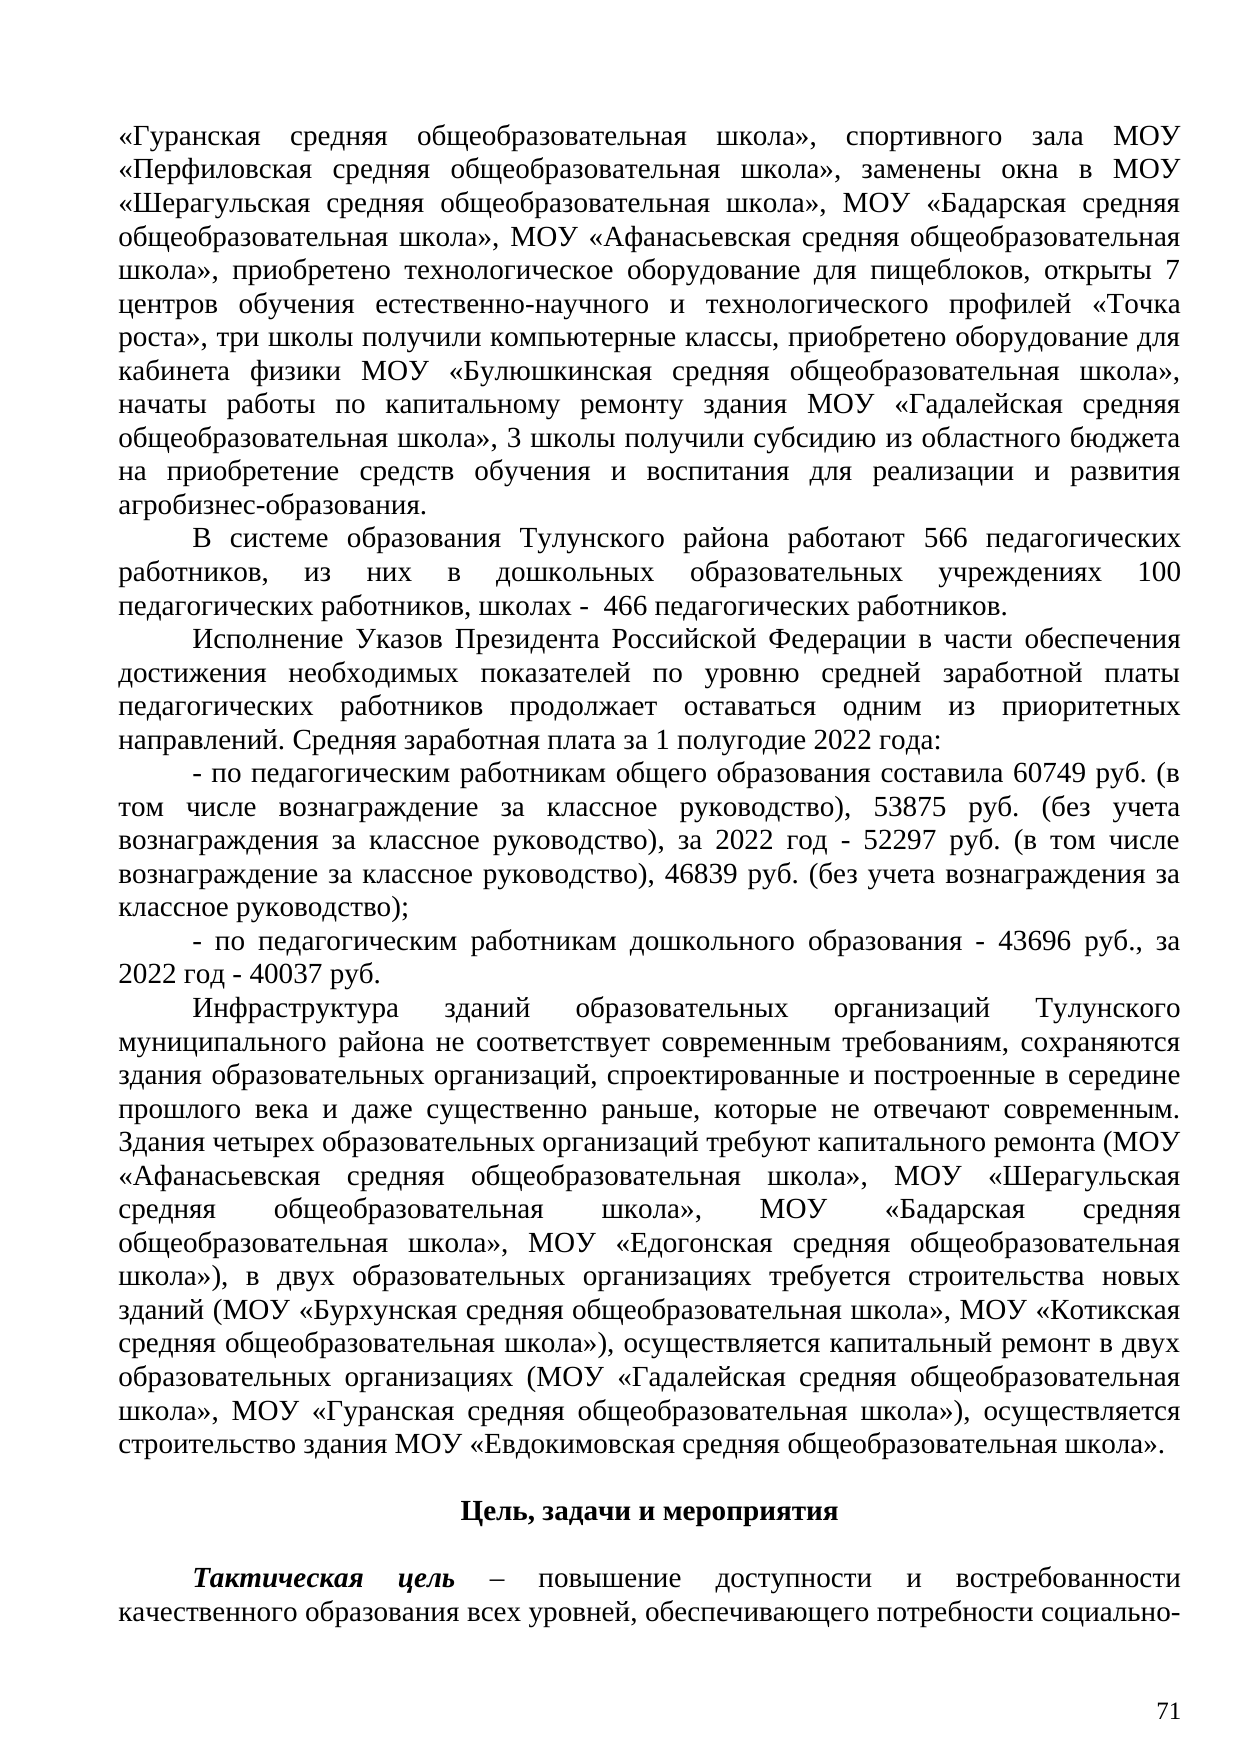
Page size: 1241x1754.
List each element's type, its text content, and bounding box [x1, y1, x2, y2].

text Цель, задачи и мероприятия [118, 1493, 1181, 1527]
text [118, 118, 1181, 521]
text Инфраструктура зданий образовательных организаций Тулунского муниципального района не соответствует современным требованиям, сохраняются здания образовательных организаций, спроектированные и построенные в середине прошлого века и даже существенно раньше, которые не отвечают современным. Здания четырех образовательных организаций требуют капитального ремонта (МОУ «Афанасьевская средняя общеобразовательная школа», МОУ «Шерагульская средняя общеобразовательная школа», МОУ «Бадарская средняя общеобразовательная школа», МОУ «Едогонская средняя общеобразовательная школа»), в двух образовательных организациях требуется строительства новых зданий (МОУ «Бурхунская средняя общеобразовательная школа», МОУ «Котикская средняя общеобразовательная школа»), осуществляется капитальный ремонт в двух образовательных организациях (МОУ «Гадалейская средняя общеобразовательная школа», МОУ «Гуранская средняя общеобразовательная школа»), осуществляется строительство здания МОУ «Евдокимовская средняя общеобразовательная школа». [118, 990, 1181, 1460]
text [118, 1560, 1181, 1627]
text В системе образования Тулунского района работают 566 педагогических работников, из них в дошкольных образовательных учреждениях 100 педагогических работников, школах - 466 педагогических работников. [118, 521, 1181, 621]
text Исполнение Указов Президента Российской Федерации в части обеспечения достижения необходимых показателей по уровню средней заработной платы педагогических работников продолжает оставаться одним из приоритетных направлений. Средняя заработная плата за 1 полугодие 2022 года: [118, 621, 1181, 755]
text - по педагогическим работникам дошкольного образования - 43696 руб., за 2022 год - 40037 руб. [118, 923, 1181, 990]
text - по педагогическим работникам общего образования составила 60749 руб. (в том числе вознаграждение за классное руководство), 53875 руб. (без учета вознаграждения за классное руководство), за 2022 год - 52297 руб. (в том числе вознаграждение за классное руководство), 46839 руб. (без учета вознаграждения за классное руководство); [118, 755, 1181, 923]
